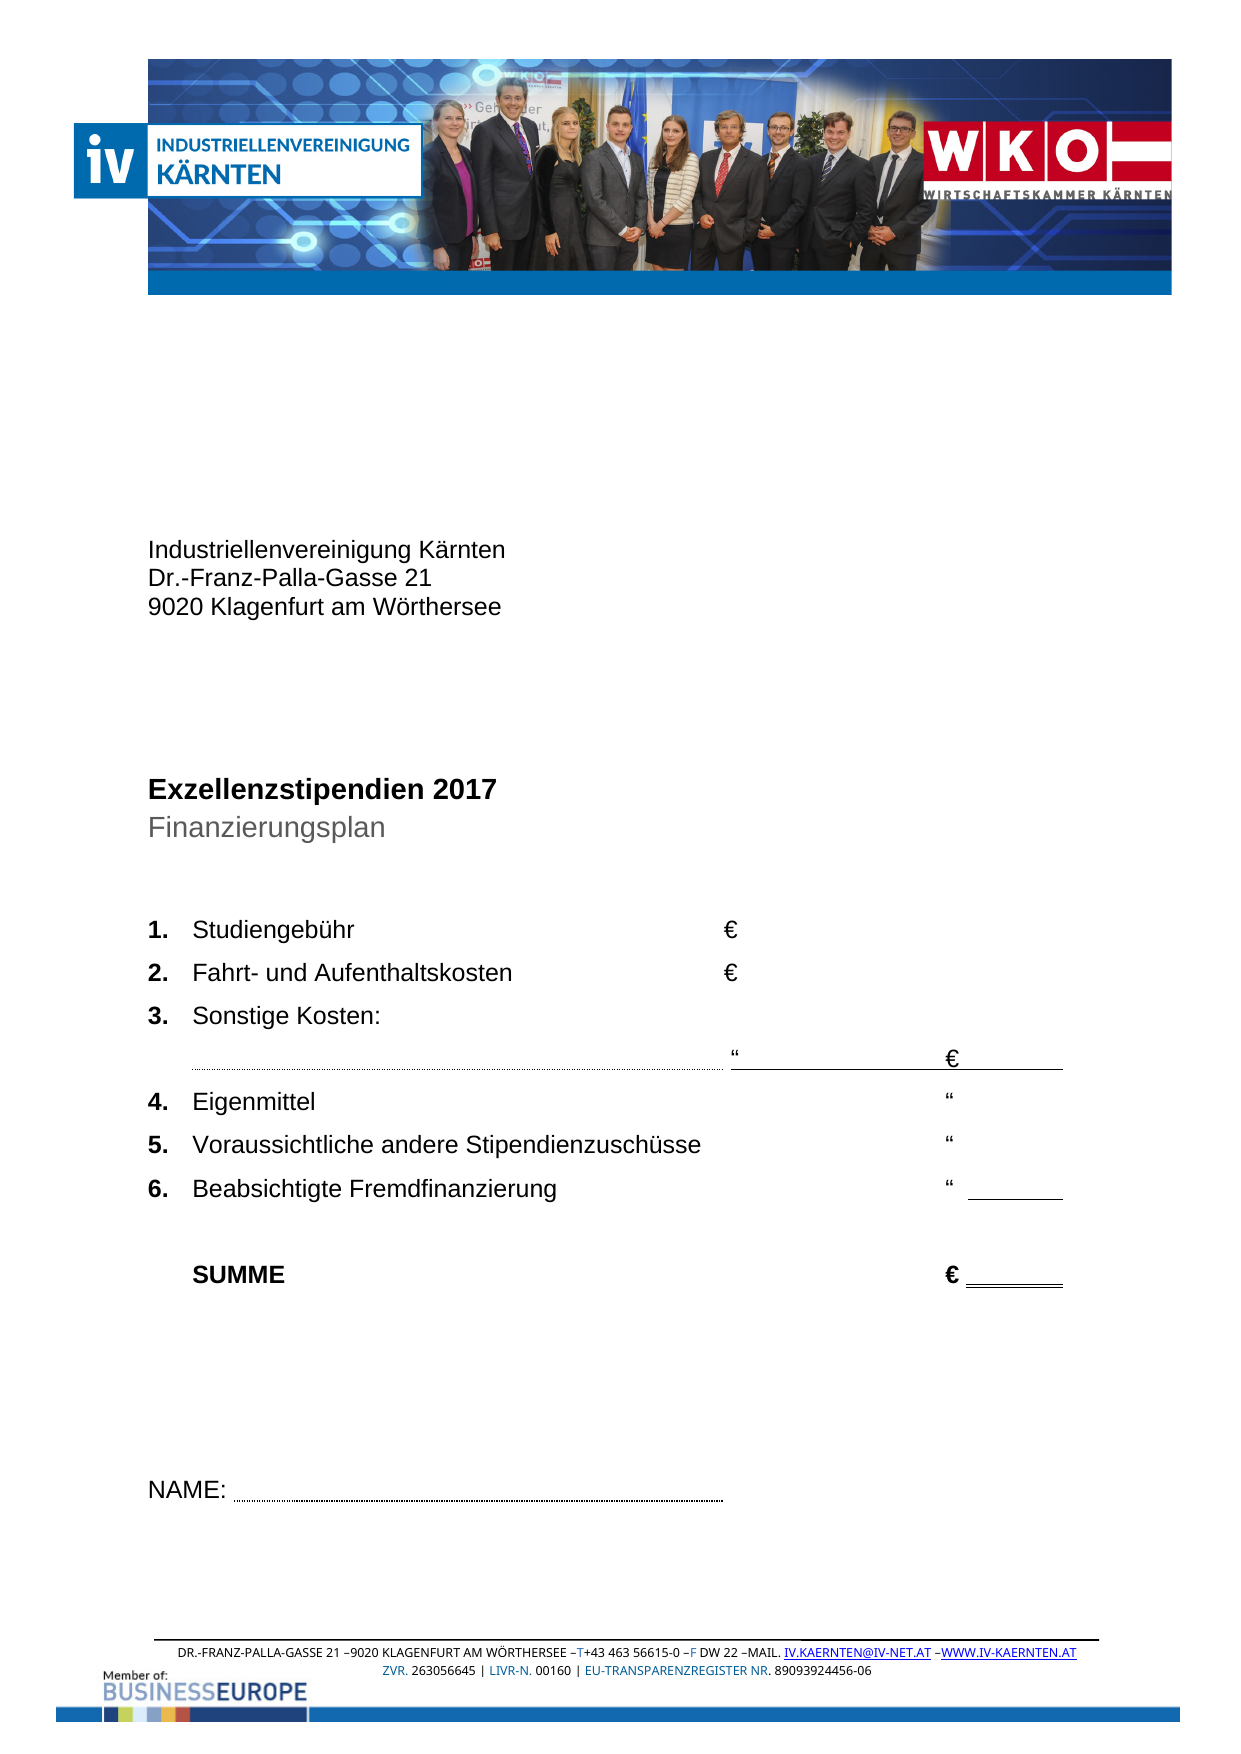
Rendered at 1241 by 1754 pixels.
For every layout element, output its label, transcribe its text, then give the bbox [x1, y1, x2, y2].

picture [73, 59, 1172, 295]
list Sonstige Kosten: [148, 1001, 1167, 1030]
list Voraussichtliche andere Stipendienzuschüsse “ [148, 1131, 1167, 1159]
picture [56, 1661, 1180, 1722]
text Exzellenzstipendien 2017 [148, 772, 1167, 805]
list “ € [148, 1044, 1167, 1073]
list NAME: [148, 1476, 1167, 1504]
list SUMME € [148, 1260, 1167, 1289]
list Fahrt- und Aufenthaltskosten € [148, 958, 1167, 987]
list Eigenmittel “ [148, 1087, 1167, 1116]
text Finanzierungsplan [148, 810, 1167, 844]
text Industriellenvereinigung Kärnten [148, 534, 1167, 563]
text 9020 Klagenfurt am Wörthersee [148, 592, 1167, 621]
text Dr.-Franz-Palla-Gasse 21 [148, 563, 1167, 592]
list Beabsichtigte Fremdfinanzierung “ [148, 1174, 1167, 1202]
list Studiengebühr € [148, 915, 1167, 944]
